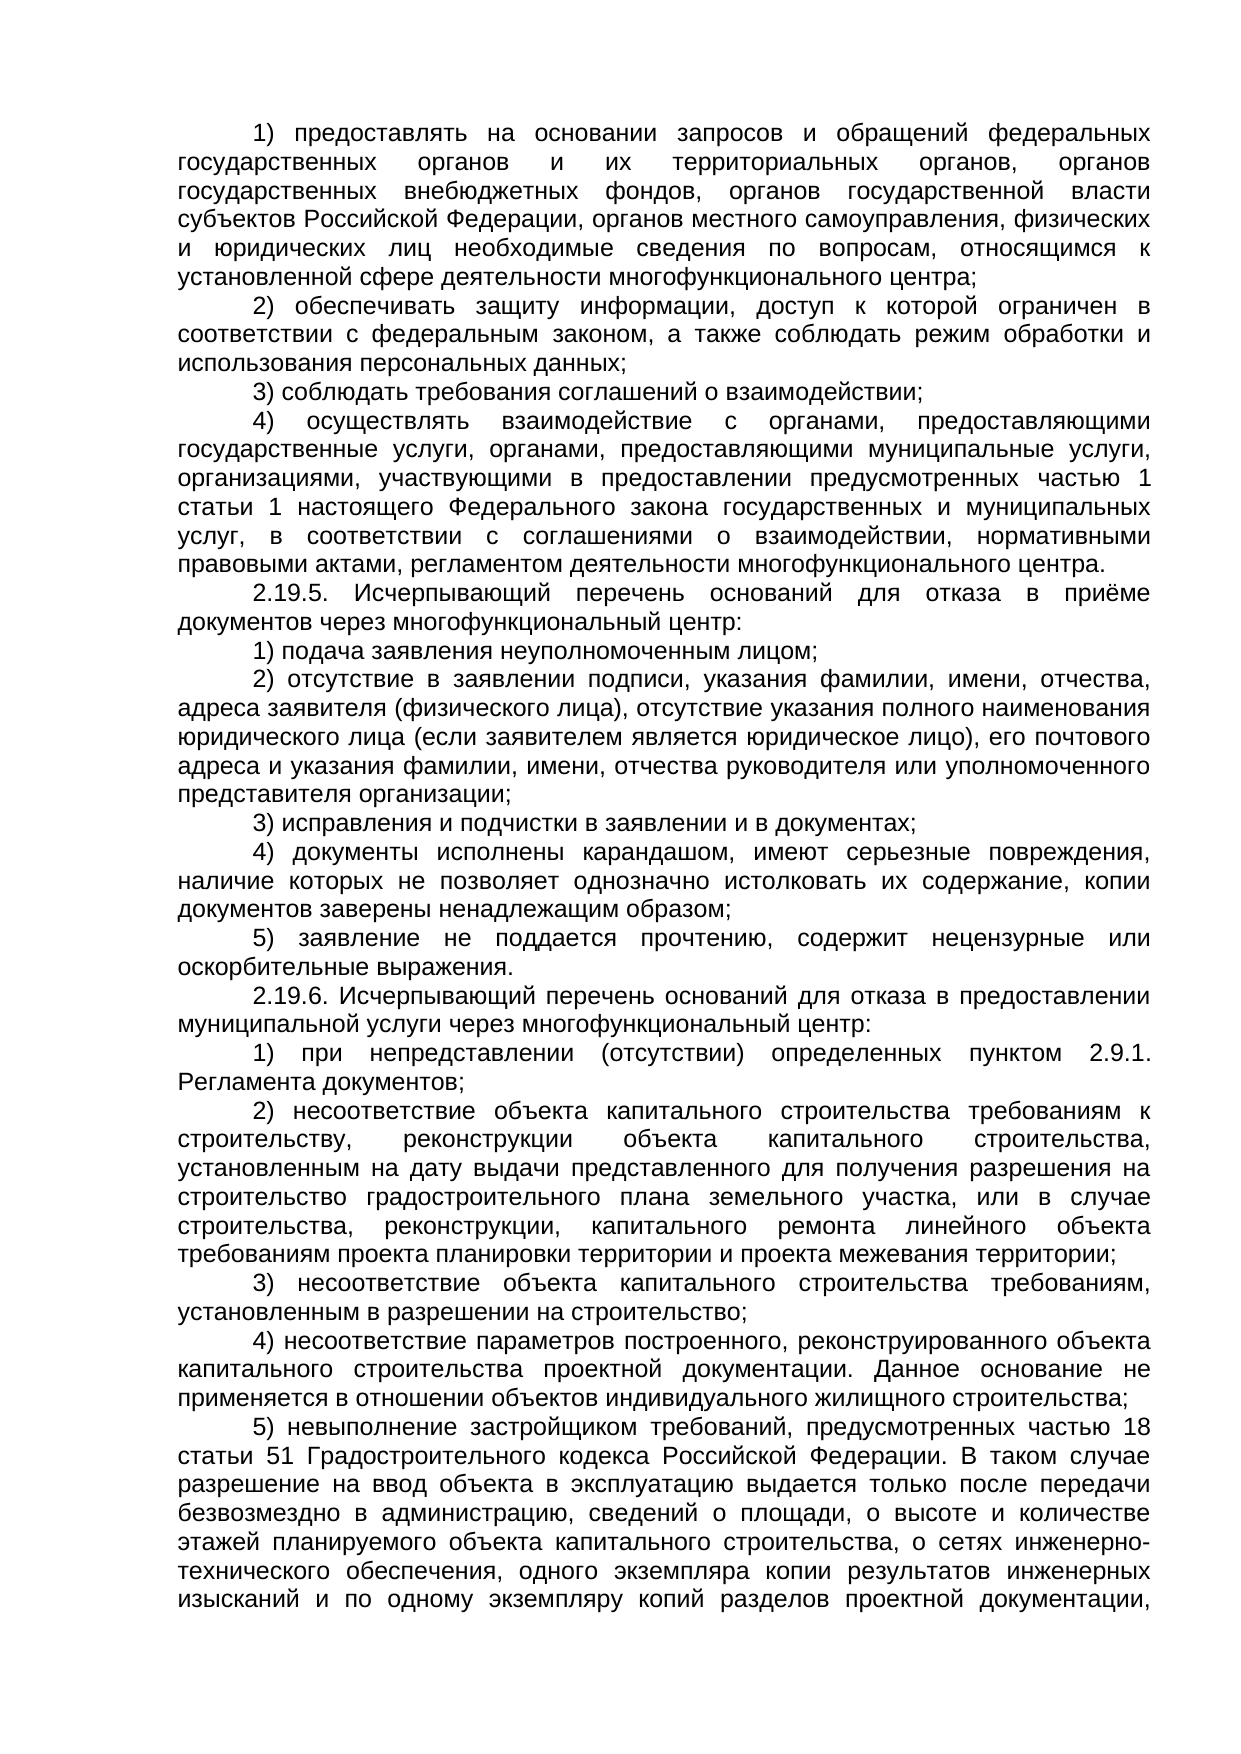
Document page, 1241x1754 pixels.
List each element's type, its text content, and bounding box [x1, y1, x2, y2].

text 5) заявление не поддается прочтению, содержит нецензурные или оскорбительные выражения. [177, 923, 1152, 981]
text 4) несоответствие параметров построенного, реконструированного объекта капитального строительства проектной документации. Данное основание не применяется в отношении объектов индивидуального жилищного строительства; [177, 1326, 1152, 1412]
text 2.19.6. Исчерпывающий перечень оснований для отказа в предоставлении муниципальной услуги через многофункциональный центр: [177, 981, 1152, 1038]
text 1) предоставлять на основании запросов и обращений федеральных государственных органов и их территориальных органов, органов государственных внебюджетных фондов, органов государственной власти субъектов Российской Федерации, органов местного самоуправления, физических и юридических лиц необходимые сведения по вопросам, относящимся к установленной сфере деятельности многофункционального центра; [177, 118, 1152, 291]
text 2) обеспечивать защиту информации, доступ к которой ограничен в соответствии с федеральным законом, а также соблюдать режим обработки и использования персональных данных; [177, 291, 1152, 377]
text 1) при непредставлении (отсутствии) определенных пунктом 2.9.1. Регламента документов; [177, 1038, 1152, 1096]
text 4) документы исполнены карандашом, имеют серьезные повреждения, наличие которых не позволяет однозначно истолковать их содержание, копии документов заверены ненадлежащим образом; [177, 837, 1152, 923]
text 3) соблюдать требования соглашений о взаимодействии; [177, 377, 1152, 406]
text 2) отсутствие в заявлении подписи, указания фамилии, имени, отчества, адреса заявителя (физического лица), отсутствие указания полного наименования юридического лица (если заявителем является юридическое лицо), его почтового адреса и указания фамилии, имени, отчества руководителя или уполномоченного представителя организации; [177, 664, 1152, 808]
text 4) осуществлять взаимодействие с органами, предоставляющими государственные услуги, органами, предоставляющими муниципальные услуги, организациями, участвующими в предоставлении предусмотренных частью 1 статьи 1 настоящего Федерального закона государственных и муниципальных услуг, в соответствии с соглашениями о взаимодействии, нормативными правовыми актами, регламентом деятельности многофункционального центра. [177, 406, 1152, 578]
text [177, 1412, 1152, 1613]
text 3) исправления и подчистки в заявлении и в документах; [177, 808, 1152, 837]
text 2) несоответствие объекта капитального строительства требованиям к строительству, реконструкции объекта капитального строительства, установленным на дату выдачи представленного для получения разрешения на строительство градостроительного плана земельного участка, или в случае строительства, реконструкции, капитального ремонта линейного объекта требованиям проекта планировки территории и проекта межевания территории; [177, 1096, 1152, 1268]
text 1) подача заявления неуполномоченным лицом; [177, 636, 1152, 664]
text 2.19.5. Исчерпывающий перечень оснований для отказа в приёме документов через многофункциональный центр: [177, 578, 1152, 636]
text 3) несоответствие объекта капитального строительства требованиям, установленным в разрешении на строительство; [177, 1268, 1152, 1326]
